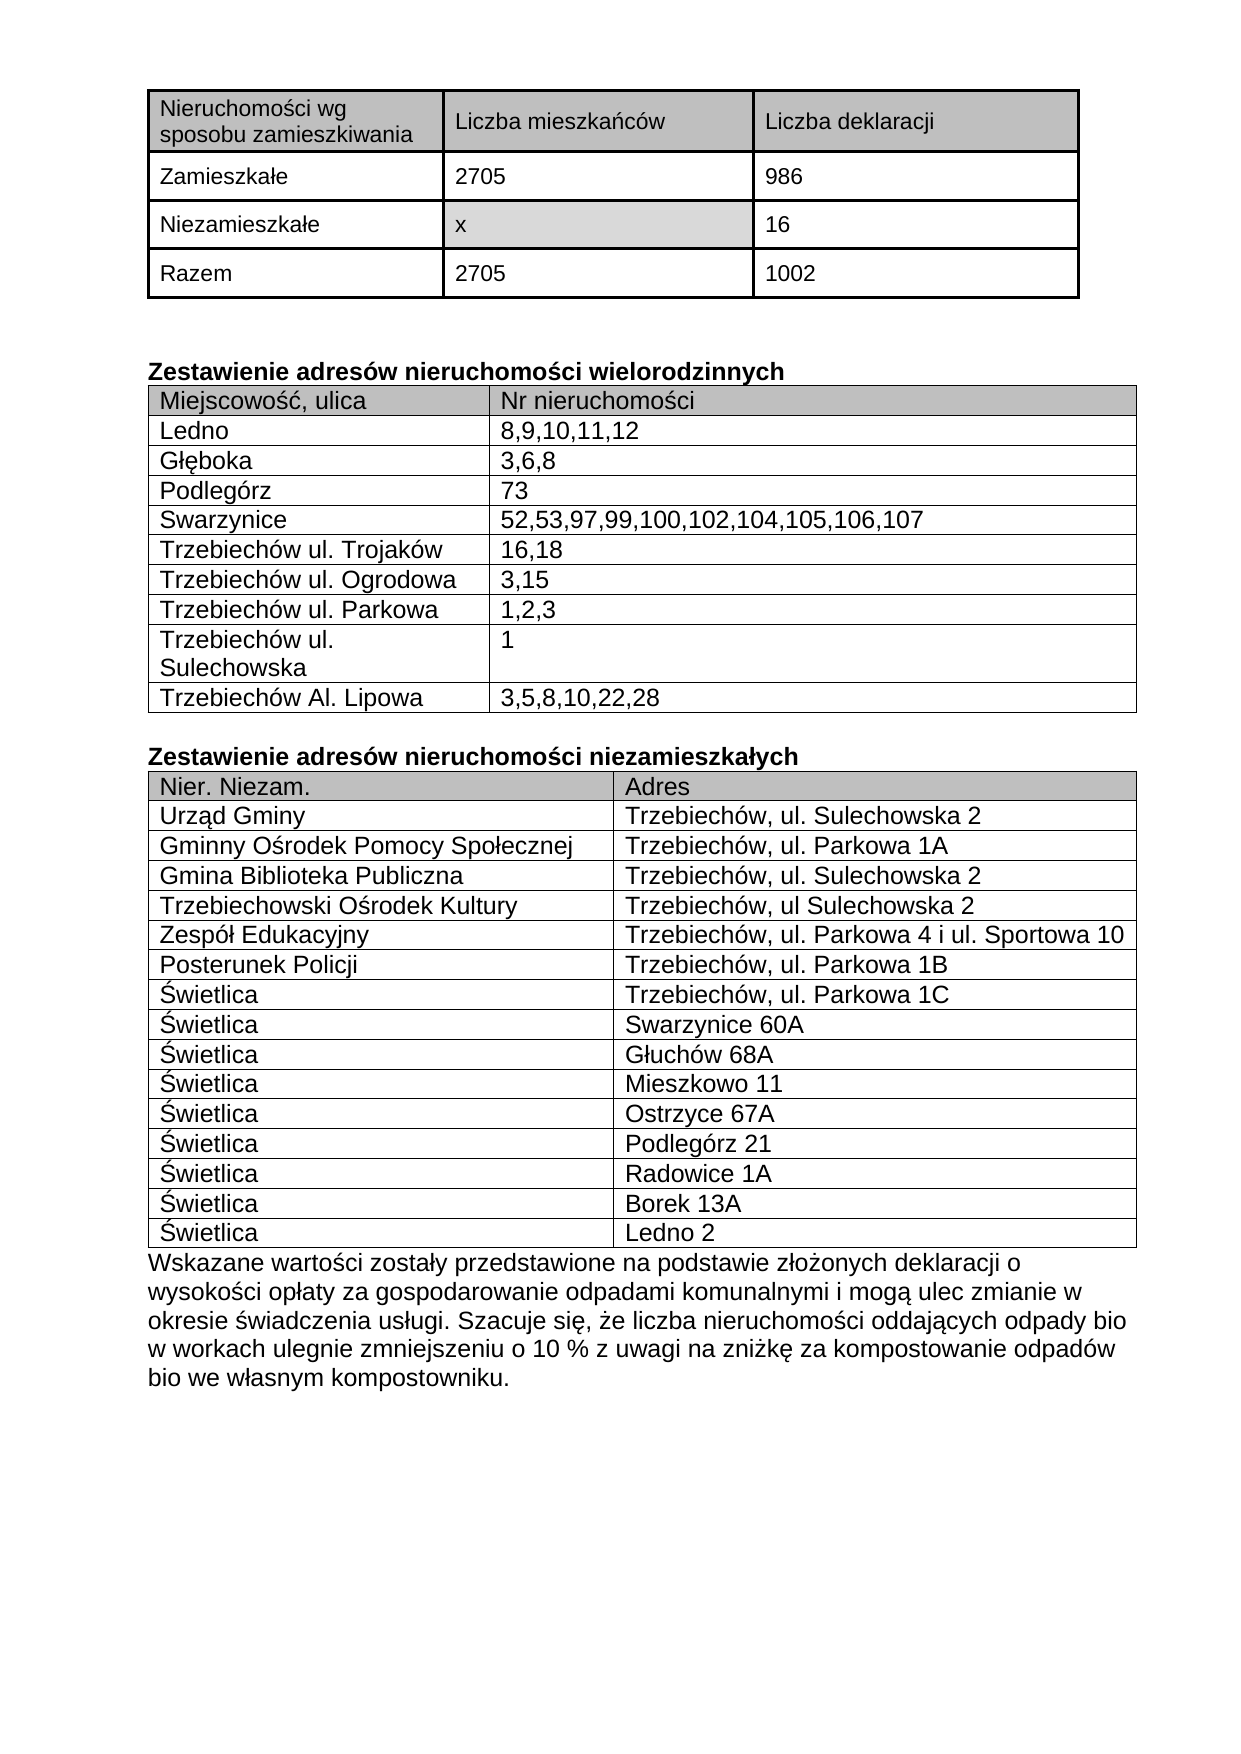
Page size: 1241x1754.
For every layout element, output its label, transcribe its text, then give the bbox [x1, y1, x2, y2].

table_cell Radowice 1A [614, 1159, 1136, 1188]
table_cell 1002 [755, 250, 1077, 296]
list Zestawienie adresów nieruchomości niezamieszkałych [148, 742, 1137, 771]
table_cell 2705 [445, 153, 752, 199]
table_cell 3,15 [490, 565, 1136, 594]
table_cell Gmina Biblioteka Publiczna [149, 861, 613, 890]
table_cell 986 [755, 153, 1077, 199]
table_header Miejscowość, ulica [149, 386, 489, 415]
table_cell Świetlica [149, 1040, 613, 1068]
table_cell Trzebiechów, ul. Sulechowska 2 [614, 861, 1136, 890]
table_cell Głuchów 68A [614, 1040, 1136, 1068]
table_cell Ledno [149, 416, 489, 445]
table_cell Trzebiechów, ul Sulechowska 2 [614, 891, 1136, 919]
table_cell Ostrzyce 67A [614, 1099, 1136, 1128]
table_cell Swarzynice 60A [614, 1010, 1136, 1039]
table_header Liczba mieszkańców [445, 92, 752, 150]
table_cell Podlegórz [149, 476, 489, 504]
table_cell Trzebiechów ul. Ogrodowa [149, 565, 489, 594]
table_cell Borek 13A [614, 1189, 1136, 1217]
table_cell Trzebiechów ul. Parkowa [149, 595, 489, 624]
table_header Liczba deklaracji [755, 92, 1077, 150]
table_cell Trzebiechów ul. Trojaków [149, 535, 489, 564]
table_cell Gminny Ośrodek Pomocy Społecznej [149, 831, 613, 860]
table_cell Świetlica [149, 1070, 613, 1098]
table_header Nier. Niezam. [149, 772, 613, 800]
table_header Nr nieruchomości [490, 386, 1136, 415]
table_cell 2705 [445, 250, 752, 296]
table_cell 73 [490, 476, 1136, 504]
table_cell Urząd Gminy [149, 801, 613, 830]
table_cell Zespół Edukacyjny [149, 921, 613, 949]
table_cell Posterunek Policji [149, 950, 613, 979]
table_cell 1 [490, 625, 1136, 682]
table_cell Trzebiechów, ul. Parkowa 4 i ul. Sportowa 10 [614, 921, 1136, 949]
table_cell 1,2,3 [490, 595, 1136, 624]
table_cell 3,5,8,10,22,28 [490, 683, 1136, 712]
table_cell Mieszkowo 11 [614, 1070, 1136, 1098]
table_cell 16,18 [490, 535, 1136, 564]
table_cell x [445, 202, 752, 247]
table_cell Świetlica [149, 980, 613, 1009]
table_cell 8,9,10,11,12 [490, 416, 1136, 445]
table_cell Trzebiechów Al. Lipowa [149, 683, 489, 712]
table_cell Świetlica [149, 1189, 613, 1217]
table_cell Głęboka [149, 446, 489, 475]
table_cell Świetlica [149, 1099, 613, 1128]
list Zestawienie adresów nieruchomości wielorodzinnych [148, 357, 1137, 385]
table_cell Trzebiechów, ul. Sulechowska 2 [614, 801, 1136, 830]
table_cell Swarzynice [149, 506, 489, 534]
table_cell Świetlica [149, 1010, 613, 1039]
table_cell Trzebiechów, ul. Parkowa 1A [614, 831, 1136, 860]
table_cell Ledno 2 [614, 1219, 1136, 1247]
table_cell Niezamieszkałe [150, 202, 442, 247]
table_cell 3,6,8 [490, 446, 1136, 475]
table_cell Trzebiechów ul. Sulechowska [149, 625, 489, 682]
list Wskazane wartości zostały przedstawione na podstawie złożonych deklaracji o wysokości opłaty za gospodarowanie odpadami komunalnymi i mogą ulec zmianie w okresie świadczenia usługi. Szacuje się, że liczba nieruchomości oddających odpady bio w workach ulegnie zmniejszeniu o 10 % z uwagi na zniżkę za kompostowanie odpadów bio we własnym kompostowniku. [148, 1248, 1137, 1392]
table_cell Trzebiechowski Ośrodek Kultury [149, 891, 613, 919]
table_cell Zamieszkałe [150, 153, 442, 199]
table_cell Świetlica [149, 1129, 613, 1158]
table_cell 52,53,97,99,100,102,104,105,106,107 [490, 506, 1136, 534]
table_cell Trzebiechów, ul. Parkowa 1B [614, 950, 1136, 979]
table_cell Razem [150, 250, 442, 296]
table_header Nieruchomości wg sposobu zamieszkiwania [150, 92, 442, 150]
table_cell Świetlica [149, 1219, 613, 1247]
table_cell Podlegórz 21 [614, 1129, 1136, 1158]
table_cell Trzebiechów, ul. Parkowa 1C [614, 980, 1136, 1009]
table_header Adres [614, 772, 1136, 800]
table_cell Świetlica [149, 1159, 613, 1188]
table_cell 16 [755, 202, 1077, 247]
